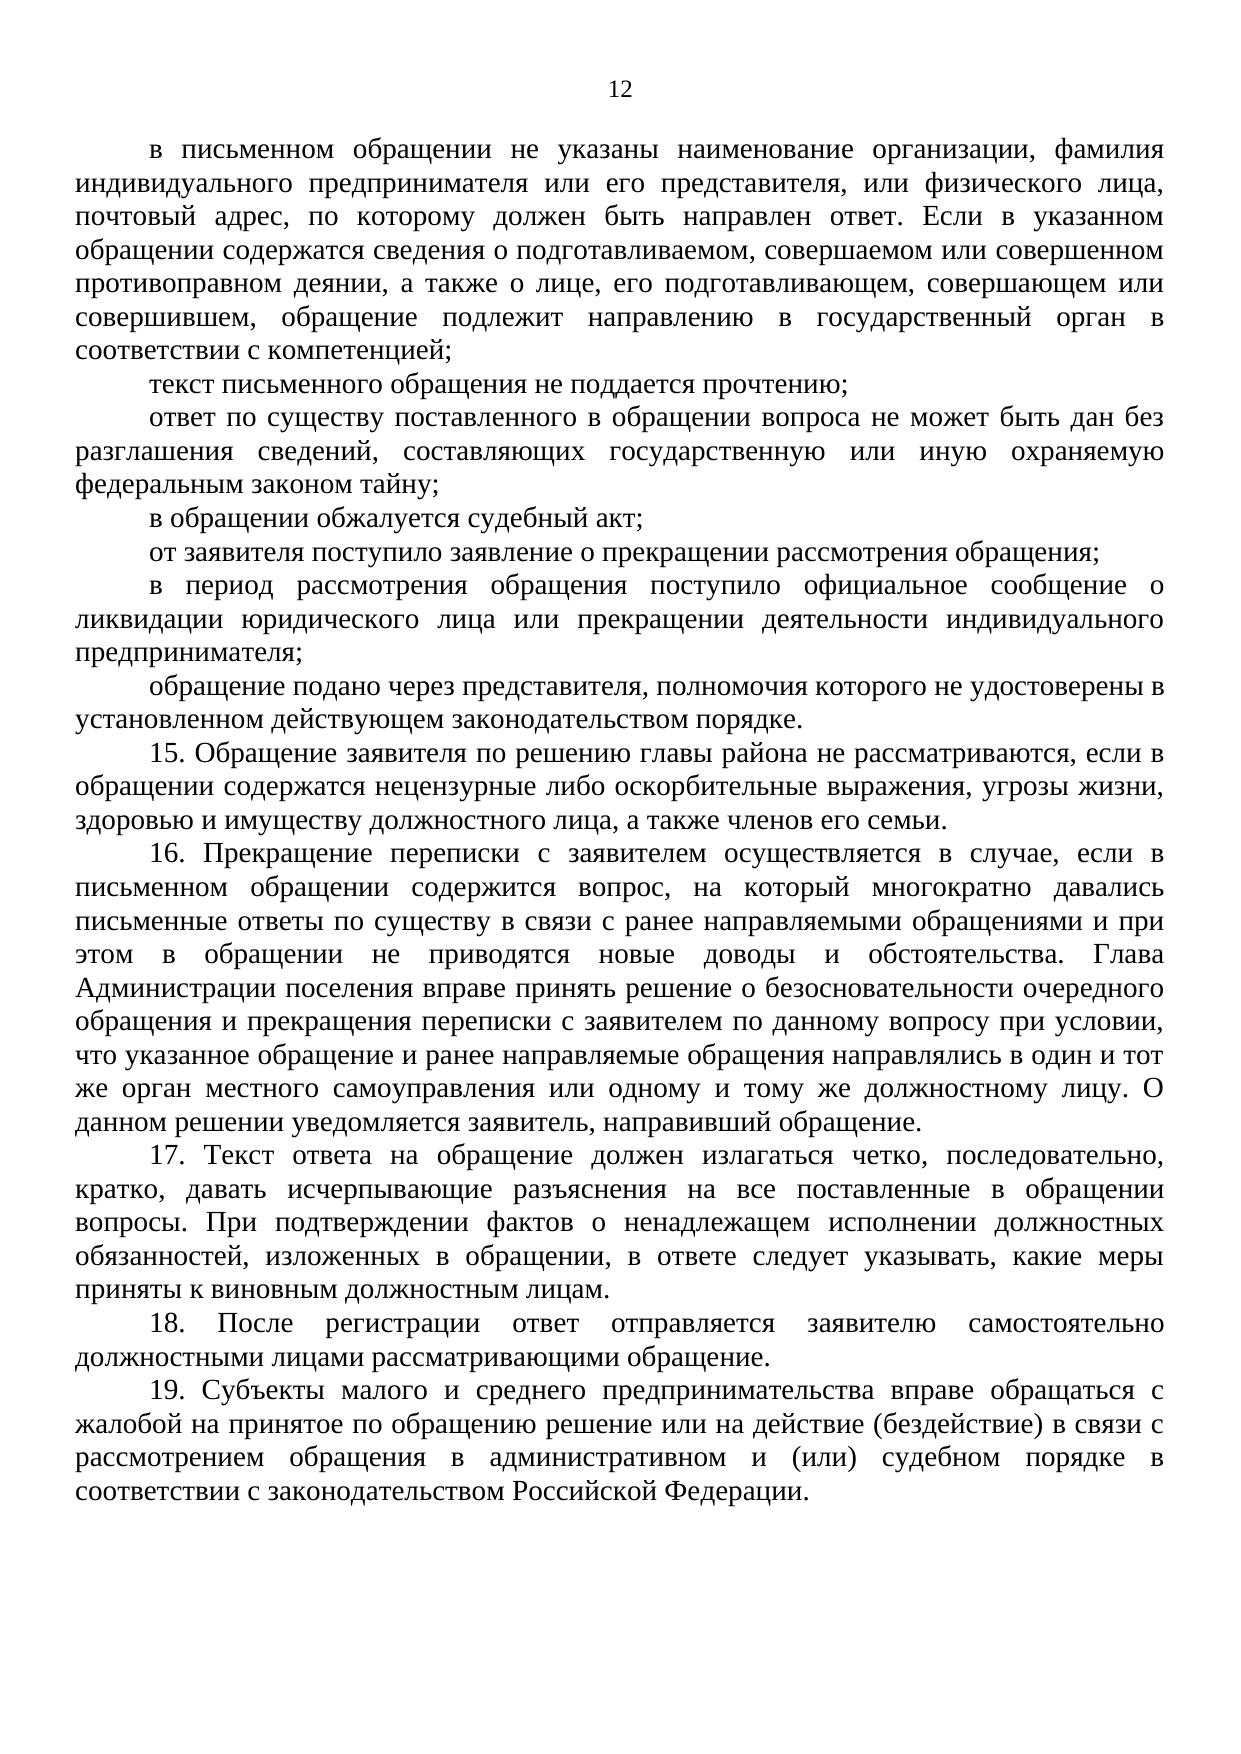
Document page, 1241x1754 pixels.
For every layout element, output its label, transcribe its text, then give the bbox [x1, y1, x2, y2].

text от заявителя поступило заявление о прекращении рассмотрения обращения; [75, 534, 1165, 567]
text текст письменного обращения не поддается прочтению; [75, 366, 1165, 399]
text ответ по существу поставленного в обращении вопроса не может быть дан без разглашения сведений, составляющих государственную или иную охраняемую федеральным законом тайну; [75, 399, 1165, 500]
text 17. Текст ответа на обращение должен излагаться четко, последовательно, кратко, давать исчерпывающие разъяснения на все поставленные в обращении вопросы. При подтверждении фактов о ненадлежащем исполнении должностных обязанностей, изложенных в обращении, в ответе следует указывать, какие меры приняты к виновным должностным лицам. [75, 1137, 1165, 1305]
text в период рассмотрения обращения поступило официальное сообщение о ликвидации юридического лица или прекращении деятельности индивидуального предпринимателя; [75, 567, 1165, 668]
text обращение подано через представителя, полномочия которого не удостоверены в установленном действующем законодательством порядке. [75, 668, 1165, 735]
text в письменном обращении не указаны наименование организации, фамилия индивидуального предпринимателя или его представителя, или физического лица, почтовый адрес, по которому должен быть направлен ответ. Если в указанном обращении содержатся сведения о подготавливаемом, совершаемом или совершенном противоправном деянии, а также о лице, его подготавливающем, совершающем или совершившем, обращение подлежит направлению в государственный орган в соответствии с компетенцией; [75, 131, 1165, 366]
text 18. После регистрации ответ отправляется заявителю самостоятельно должностными лицами рассматривающими обращение. [75, 1305, 1165, 1372]
text 15. Обращение заявителя по решению главы района не рассматриваются, если в обращении содержатся нецензурные либо оскорбительные выражения, угрозы жизни, здоровью и имуществу должностного лица, а также членов его семьи. [75, 735, 1165, 836]
text 16. Прекращение переписки с заявителем осуществляется в случае, если в письменном обращении содержится вопрос, на который многократно давались письменные ответы по существу в связи с ранее направляемыми обращениями и при этом в обращении не приводятся новые доводы и обстоятельства. Глава Администрации поселения вправе принять решение о безосновательности очередного обращения и прекращения переписки с заявителем по данному вопросу при условии, что указанное обращение и ранее направляемые обращения направлялись в один и тот же орган местного самоуправления или одному и тому же должностному лицу. О данном решении уведомляется заявитель, направивший обращение. [75, 836, 1165, 1137]
text 19. Субъекты малого и среднего предпринимательства вправе обращаться с жалобой на принятое по обращению решение или на действие (бездействие) в связи с рассмотрением обращения в административном и (или) судебном порядке в соответствии с законодательством Российской Федерации. [75, 1372, 1165, 1506]
text в обращении обжалуется судебный акт; [75, 500, 1165, 534]
